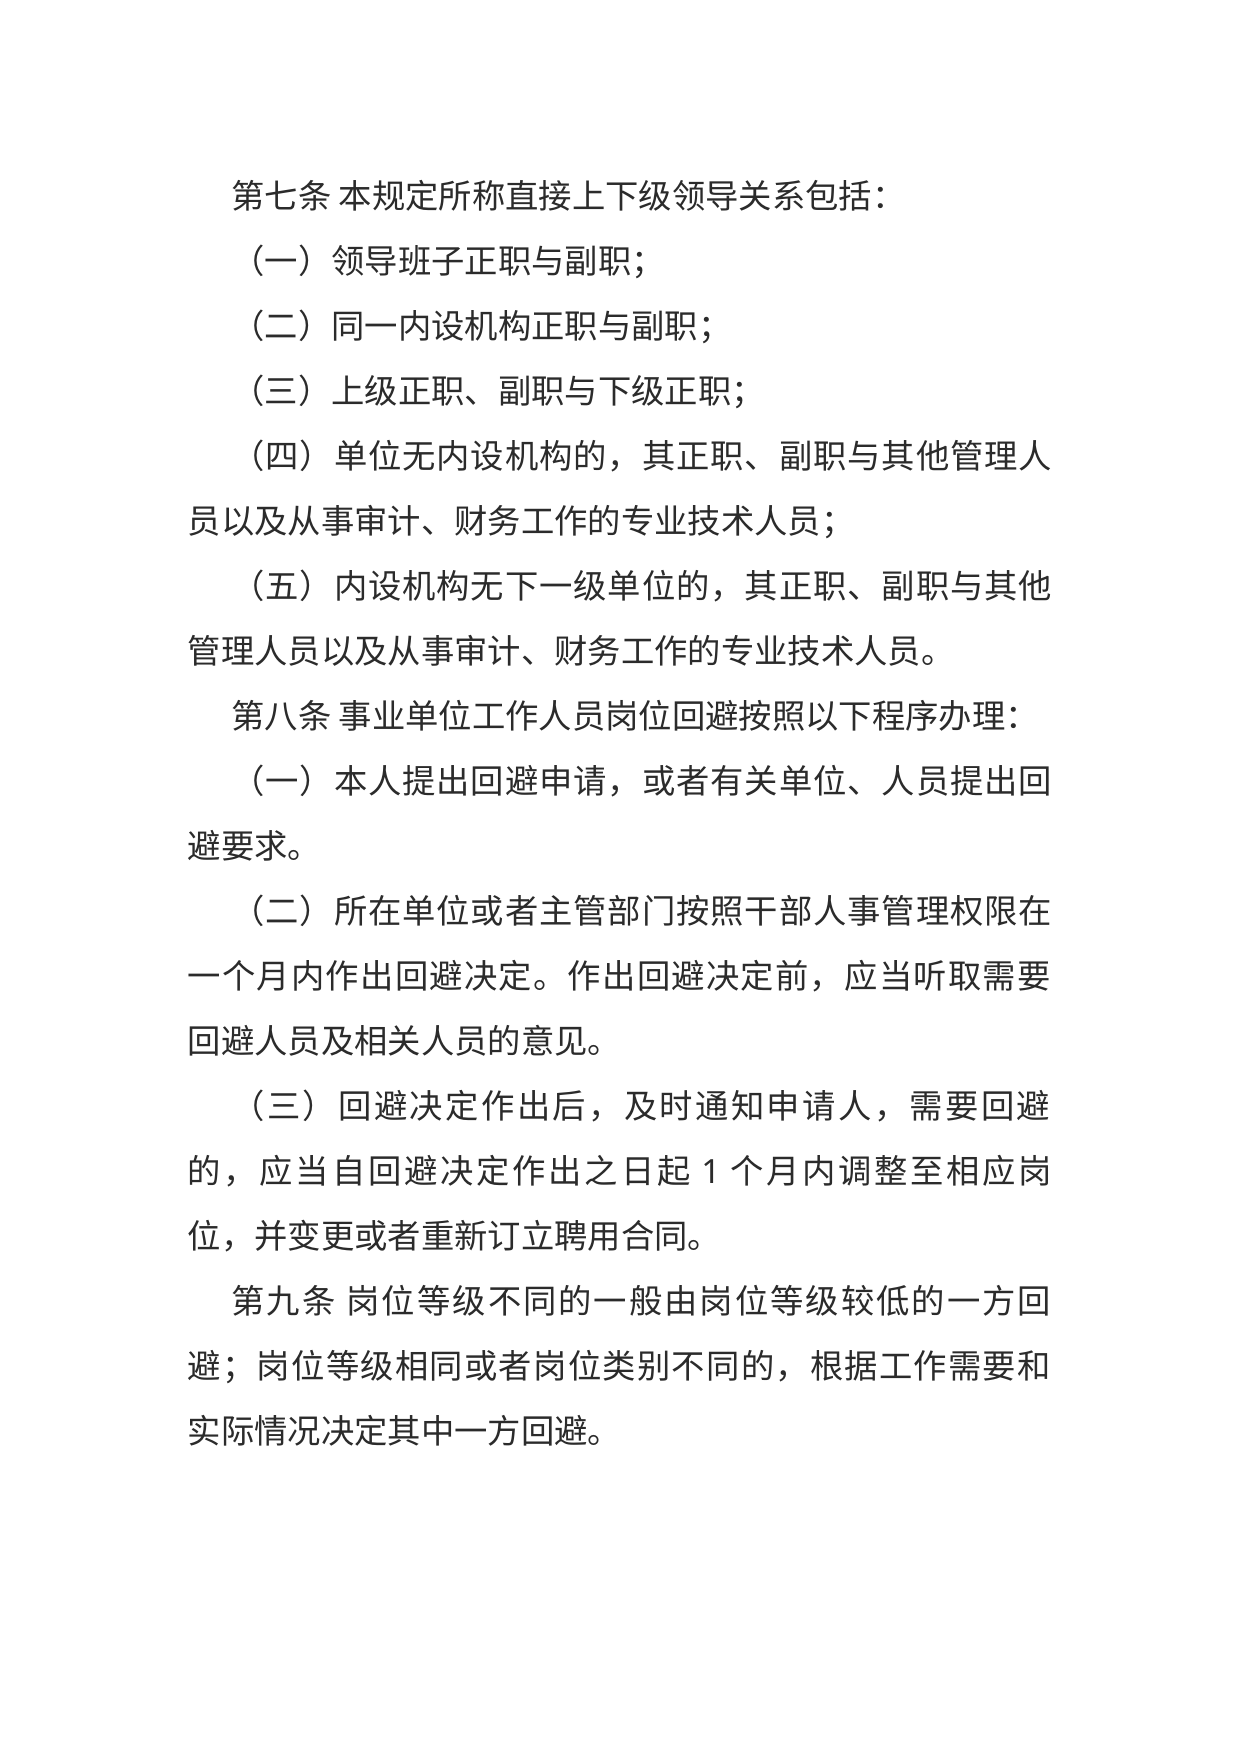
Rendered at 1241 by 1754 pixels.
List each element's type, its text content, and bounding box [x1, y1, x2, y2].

text 第八条 事业单位工作人员岗位回避按照以下程序办理： [187, 682, 1053, 747]
text 第七条 本规定所称直接上下级领导关系包括： [187, 162, 1053, 227]
text （一）领导班子正职与副职； [187, 227, 1053, 292]
text （三）上级正职、副职与下级正职； [187, 357, 1053, 422]
text （一）本人提出回避申请，或者有关单位、人员提出回避要求。 [187, 747, 1053, 877]
text （五）内设机构无下一级单位的，其正职、副职与其他管理人员以及从事审计、财务工作的专业技术人员。 [187, 552, 1053, 682]
text （四）单位无内设机构的，其正职、副职与其他管理人员以及从事审计、财务工作的专业技术人员； [187, 422, 1053, 552]
text （三）回避决定作出后，及时通知申请人，需要回避的，应当自回避决定作出之日起1个月内调整至相应岗位，并变更或者重新订立聘用合同。 [187, 1072, 1053, 1267]
text 第九条 岗位等级不同的一般由岗位等级较低的一方回避；岗位等级相同或者岗位类别不同的，根据工作需要和实际情况决定其中一方回避。 [187, 1267, 1053, 1462]
text （二）所在单位或者主管部门按照干部人事管理权限在一个月内作出回避决定。作出回避决定前，应当听取需要回避人员及相关人员的意见。 [187, 877, 1053, 1072]
text （二）同一内设机构正职与副职； [187, 292, 1053, 357]
